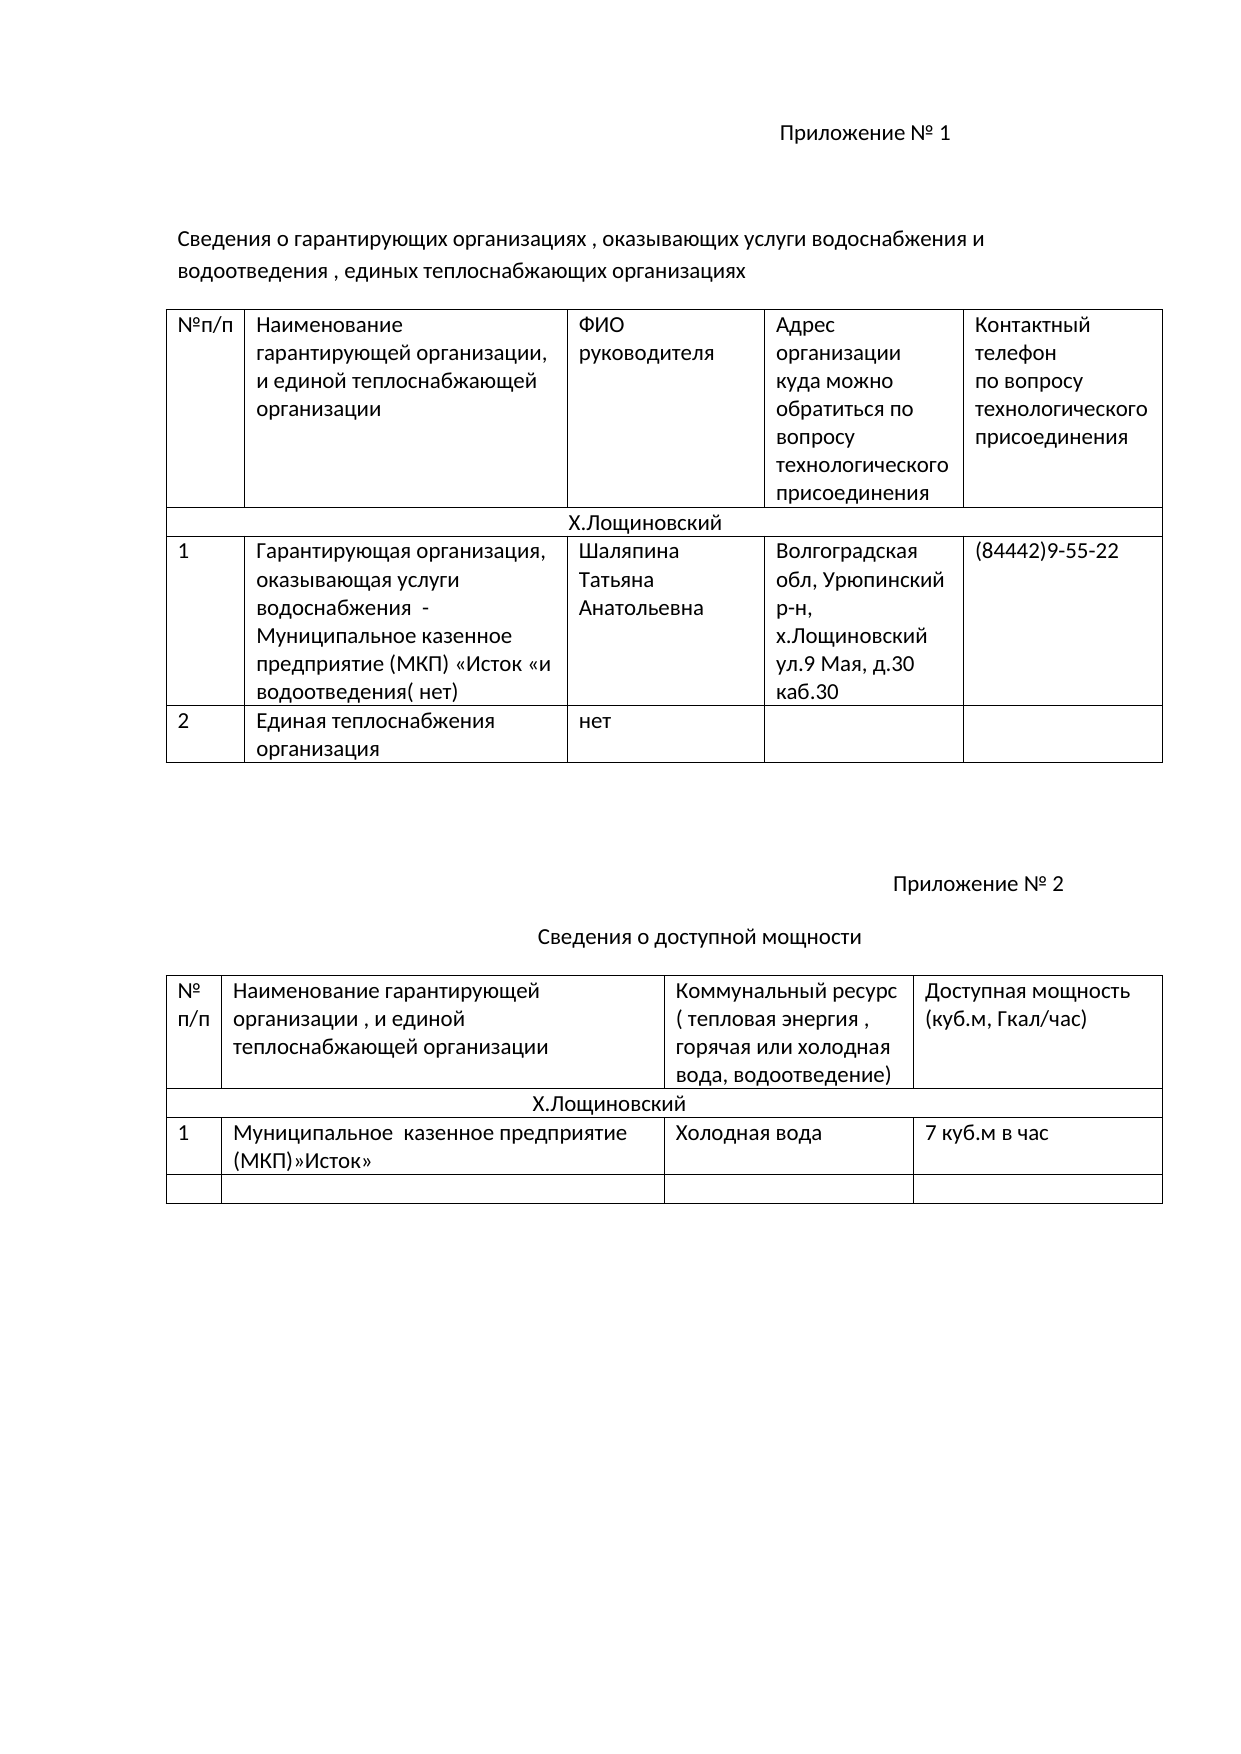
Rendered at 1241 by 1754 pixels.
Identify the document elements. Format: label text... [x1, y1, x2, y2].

text Приложение № 1 [177, 118, 1152, 146]
table_cell Волгоградская обл, Урюпинский р-н, х.Лощиновский ул.9 Мая, д.30 каб.30 [765, 537, 963, 705]
table_cell Холодная вода [665, 1118, 913, 1174]
table_cell (84442)9-55-22 [964, 537, 1162, 705]
table_cell Х.Лощиновский [167, 1089, 1162, 1117]
table_cell Шаляпина Татьяна Анатольевна [568, 537, 764, 705]
table_cell [765, 706, 963, 762]
table_cell 2 [167, 706, 244, 762]
table_cell 7 куб.м в час [914, 1118, 1162, 1174]
table_header №п/п [167, 310, 244, 507]
table_header Адрес организации куда можно обратиться по вопросу технологического присоединения [765, 310, 963, 507]
text Приложение № 2 [177, 869, 1152, 897]
table_cell Единая теплоснабжения организация [245, 706, 567, 762]
table_cell [665, 1175, 913, 1203]
table_cell [222, 1175, 664, 1203]
table_cell 1 [167, 537, 244, 705]
table_cell Гарантирующая организация, оказывающая услуги водоснабжения - Муниципальное казенное предприятие (МКП) «Исток «и водоотведения( нет) [245, 537, 567, 705]
table_cell 1 [167, 1118, 221, 1174]
table_cell [167, 1175, 221, 1203]
table_cell Муниципальное казенное предприятие (МКП)»Исток» [222, 1118, 664, 1174]
table_header ФИО руководителя [568, 310, 764, 507]
text Сведения о гарантирующих организациях , оказывающих услуги водоснабжения и водоотведения , единых теплоснабжающих организациях [177, 224, 1152, 284]
table_header № п/п [167, 976, 221, 1088]
table_cell [914, 1175, 1162, 1203]
table_header Наименование гарантирующей организации, и единой теплоснабжающей организации [245, 310, 567, 507]
table_header Контактный телефон по вопросу технологического присоединения [964, 310, 1162, 507]
table_cell [964, 706, 1162, 762]
table_cell нет [568, 706, 764, 762]
text Сведения о доступной мощности [177, 922, 1152, 950]
table_header Наименование гарантирующей организации , и единой теплоснабжающей организации [222, 976, 664, 1088]
table_header Коммунальный ресурс ( тепловая энергия , горячая или холодная вода, водоотведение) [665, 976, 913, 1088]
table_cell Х.Лощиновский [167, 508, 1162, 536]
table_header Доступная мощность (куб.м, Гкал/час) [914, 976, 1162, 1088]
